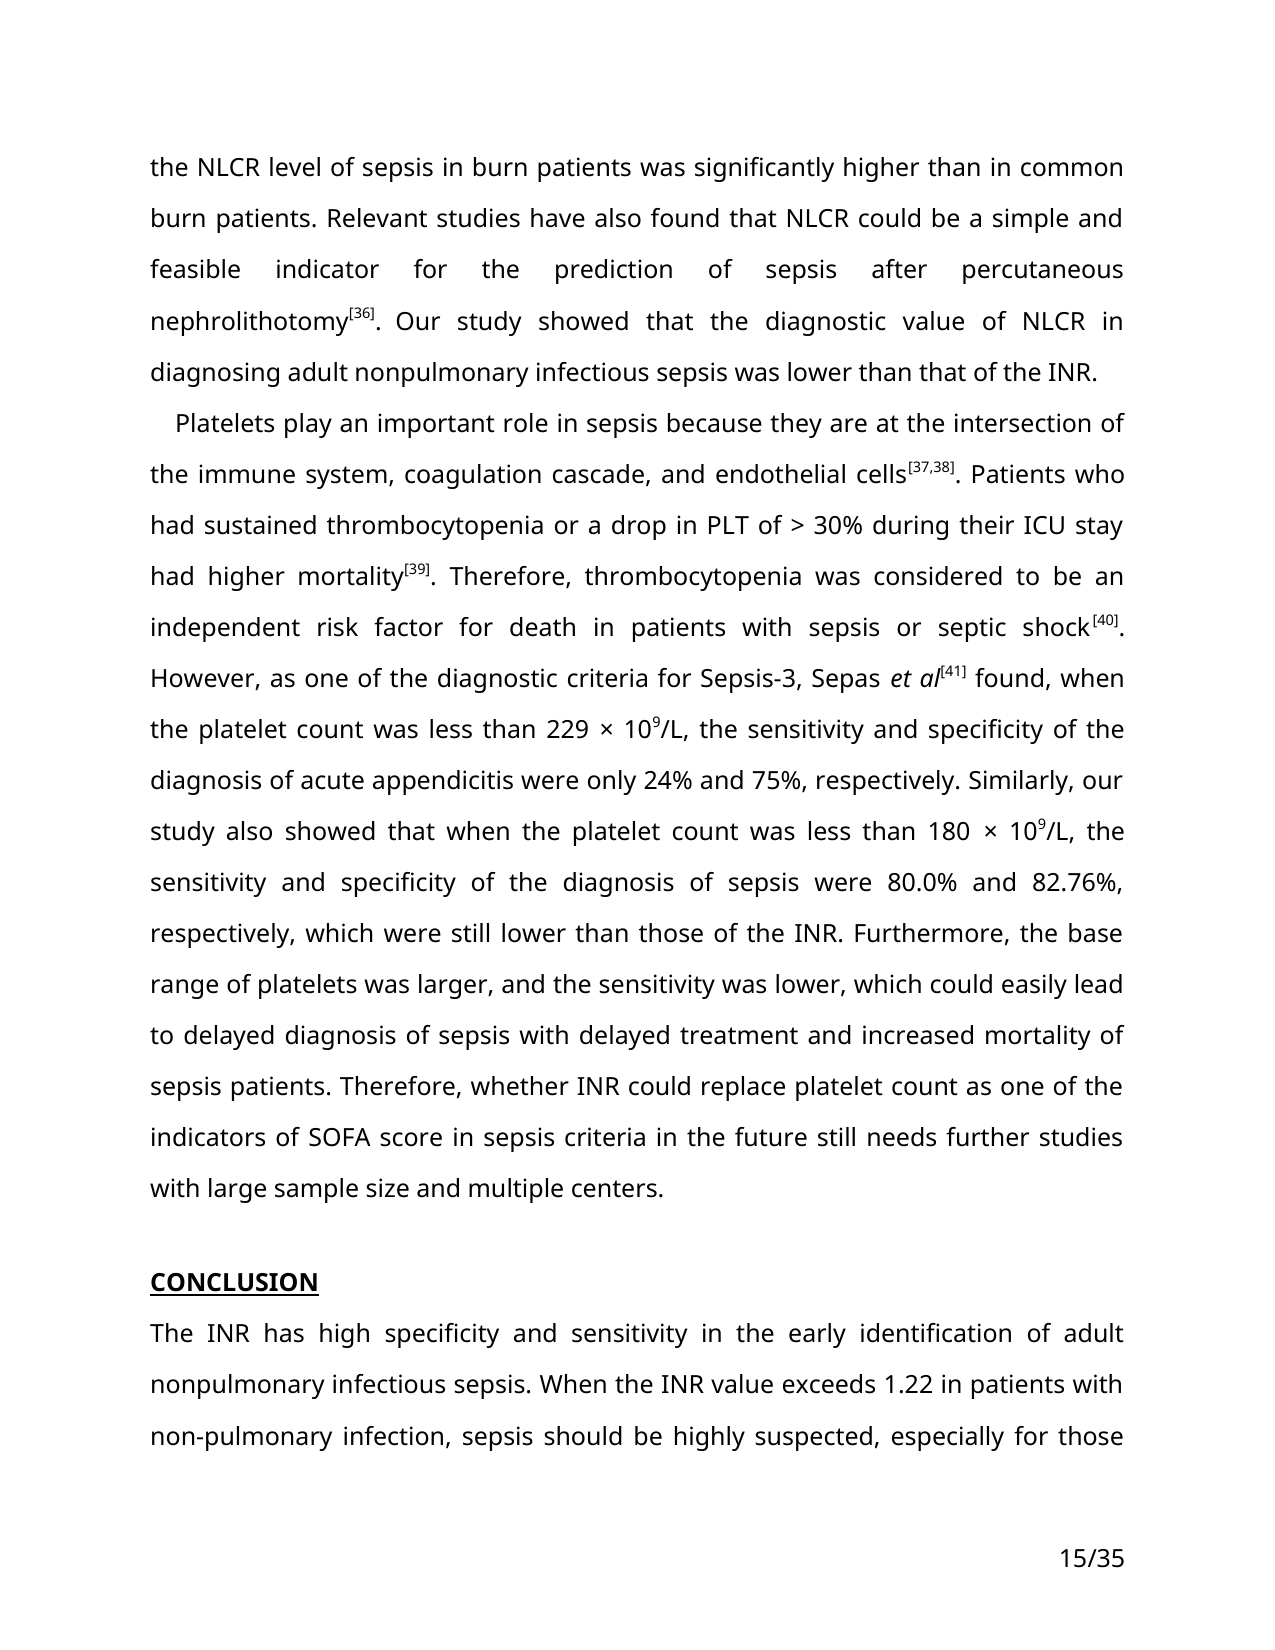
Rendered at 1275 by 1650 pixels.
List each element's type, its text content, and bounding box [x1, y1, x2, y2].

text CONCLUSION [150, 1265, 1125, 1299]
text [150, 1316, 1125, 1452]
text Platelets play an important role in sepsis because they are at the intersection of the immune system, coagulation cascade, and endothelial cells[37,38]. Patients who had sustained thrombocytopenia or a drop in PLT of > 30% during their ICU stay had higher mortality[39]. Therefore, thrombocytopenia was considered to be an independent risk factor for death in patients with sepsis or septic shock[40]. However, as one of the diagnostic criteria for Sepsis-3, Sepas et al[41] found, when the platelet count was less than 229 × 109/L, the sensitivity and specificity of the diagnosis of acute appendicitis were only 24% and 75%, respectively. Similarly, our study also showed that when the platelet count was less than 180 × 109/L, the sensitivity and specificity of the diagnosis of sepsis were 80.0% and 82.76%, respectively, which were still lower than those of the INR. Furthermore, the base range of platelets was larger, and the sensitivity was lower, which could easily lead to delayed diagnosis of sepsis with delayed treatment and increased mortality of sepsis patients. Therefore, whether INR could replace platelet count as one of the indicators of SOFA score in sepsis criteria in the future still needs further studies with large sample size and multiple centers. [150, 405, 1125, 1205]
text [150, 150, 1125, 388]
